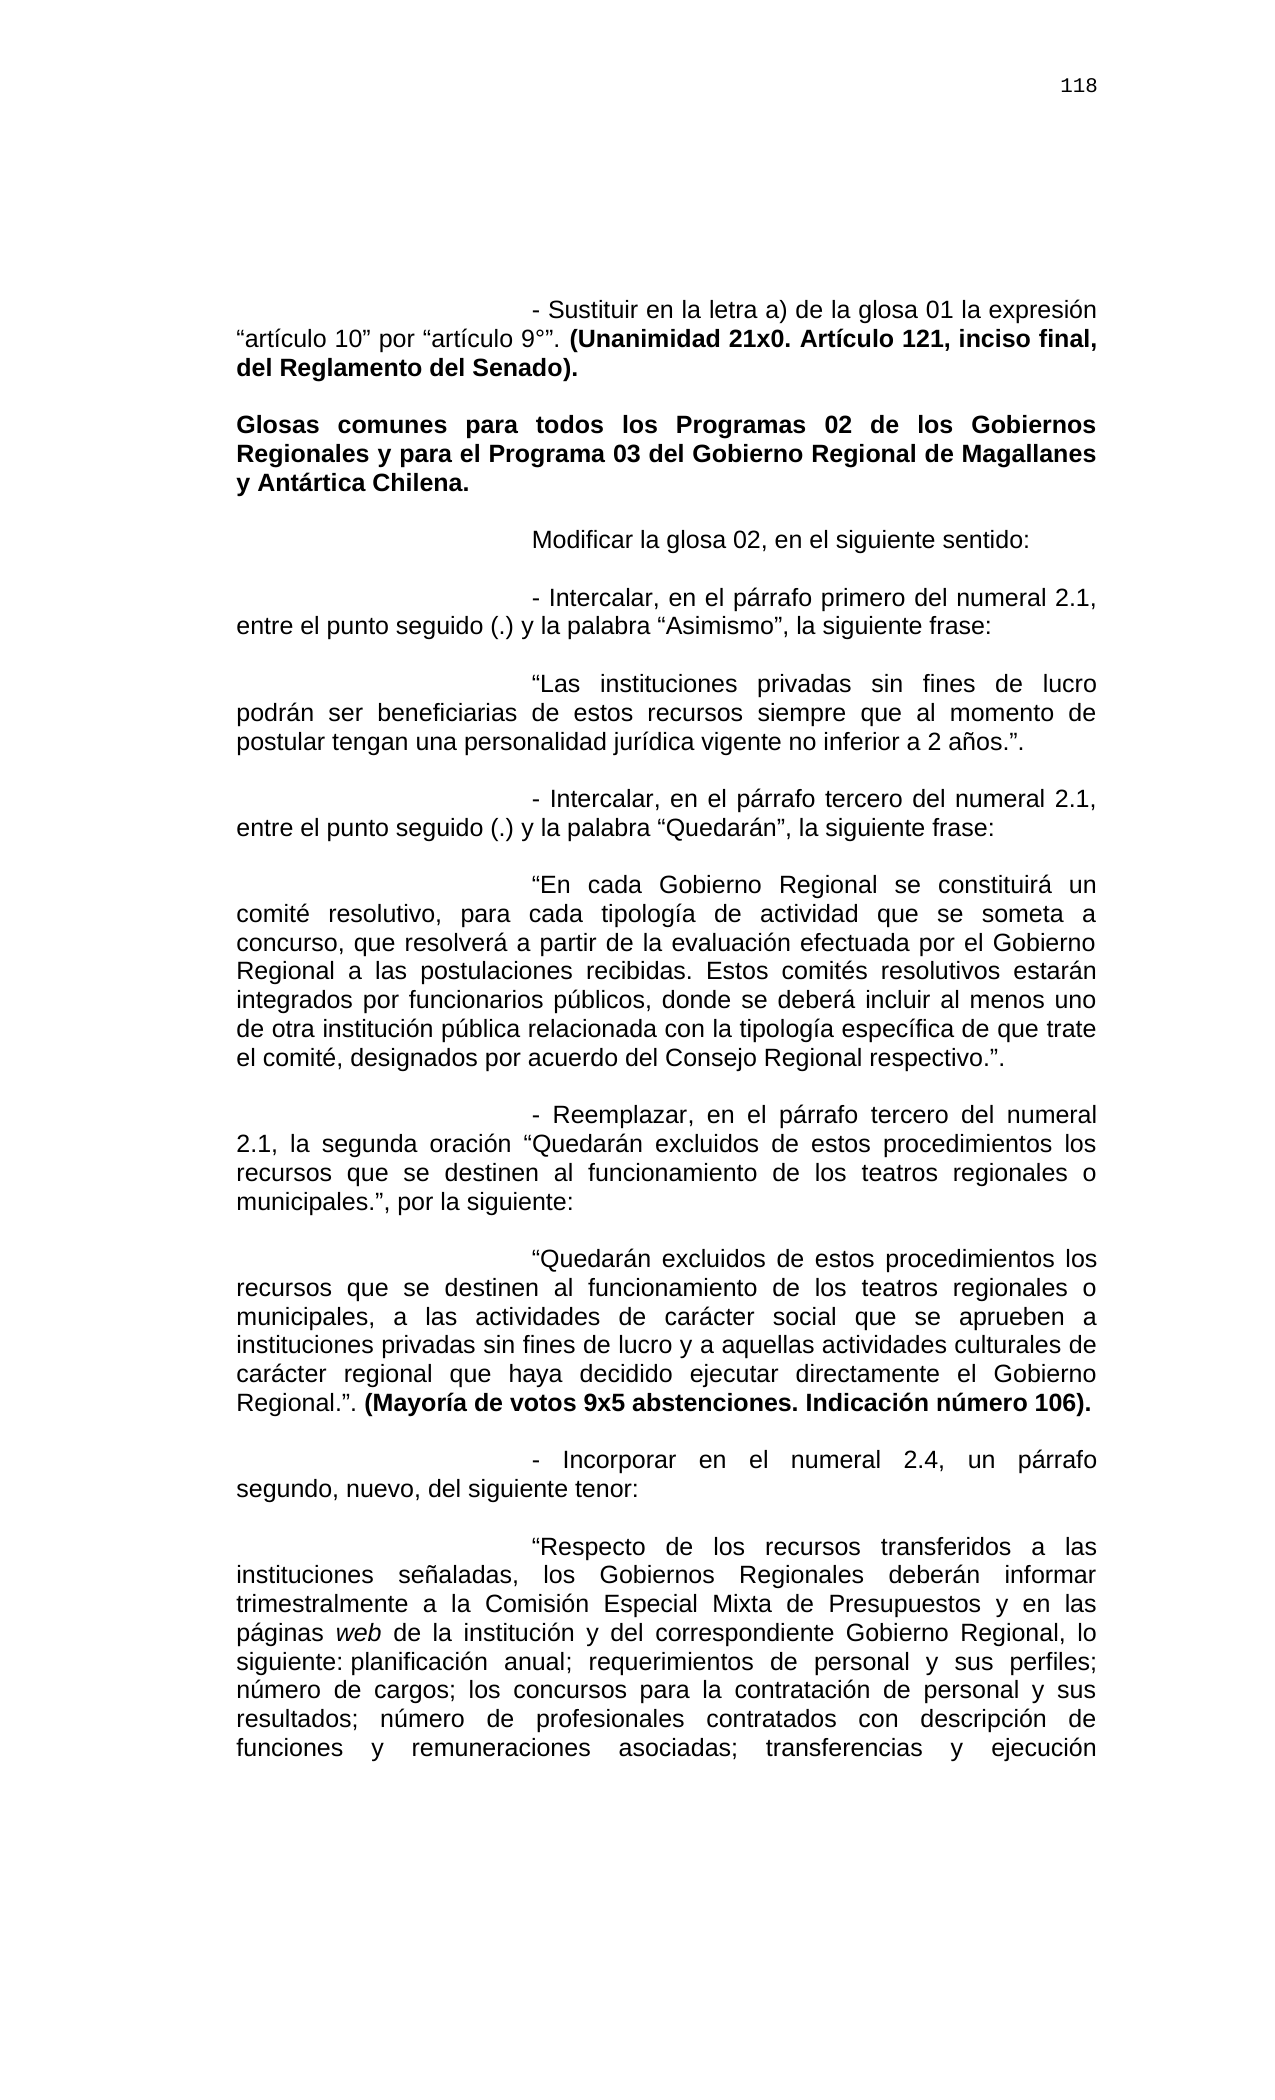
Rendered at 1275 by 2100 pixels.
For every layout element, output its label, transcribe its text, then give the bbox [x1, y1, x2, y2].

text - Incorporar en el numeral 2.4, un párrafo segundo, nuevo, del siguiente tenor: [236, 1445, 1098, 1503]
text - Sustituir en la letra a) de la glosa 01 la expresión “artículo 10” por “artículo 9°”. (Unanimidad 21x0. Artículo 121, inciso final, del Reglamento del Senado). [236, 295, 1098, 382]
text “Las instituciones privadas sin fines de lucro podrán ser beneficiarias de estos recursos siempre que al momento de postular tengan una personalidad jurídica vigente no inferior a 2 años.”. [236, 669, 1098, 755]
text Modificar la glosa 02, en el siguiente sentido: [236, 525, 1098, 554]
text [236, 1532, 1098, 1762]
text Glosas comunes para todos los Programas 02 de los Gobiernos Regionales y para el Programa 03 del Gobierno Regional de Magallanes y Antártica Chilena. [236, 410, 1098, 497]
text - Reemplazar, en el párrafo tercero del numeral 2.1, la segunda oración “Quedarán excluidos de estos procedimientos los recursos que se destinen al funcionamiento de los teatros regionales o municipales.”, por la siguiente: [236, 1100, 1098, 1215]
text “En cada Gobierno Regional se constituirá un comité resolutivo, para cada tipología de actividad que se someta a concurso, que resolverá a partir de la evaluación efectuada por el Gobierno Regional a las postulaciones recibidas. Estos comités resolutivos estarán integrados por funcionarios públicos, donde se deberá incluir al menos uno de otra institución pública relacionada con la tipología específica de que trate el comité, designados por acuerdo del Consejo Regional respectivo.”. [236, 870, 1098, 1072]
text - Intercalar, en el párrafo primero del numeral 2.1, entre el punto seguido (.) y la palabra “Asimismo”, la siguiente frase: [236, 583, 1098, 640]
text “Quedarán excluidos de estos procedimientos los recursos que se destinen al funcionamiento de los teatros regionales o municipales, a las actividades de carácter social que se aprueben a instituciones privadas sin fines de lucro y a aquellas actividades culturales de carácter regional que haya decidido ejecutar directamente el Gobierno Regional.”. (Mayoría de votos 9x5 abstenciones. Indicación número 106). [236, 1244, 1098, 1417]
text - Intercalar, en el párrafo tercero del numeral 2.1, entre el punto seguido (.) y la palabra “Quedarán”, la siguiente frase: [236, 784, 1098, 842]
